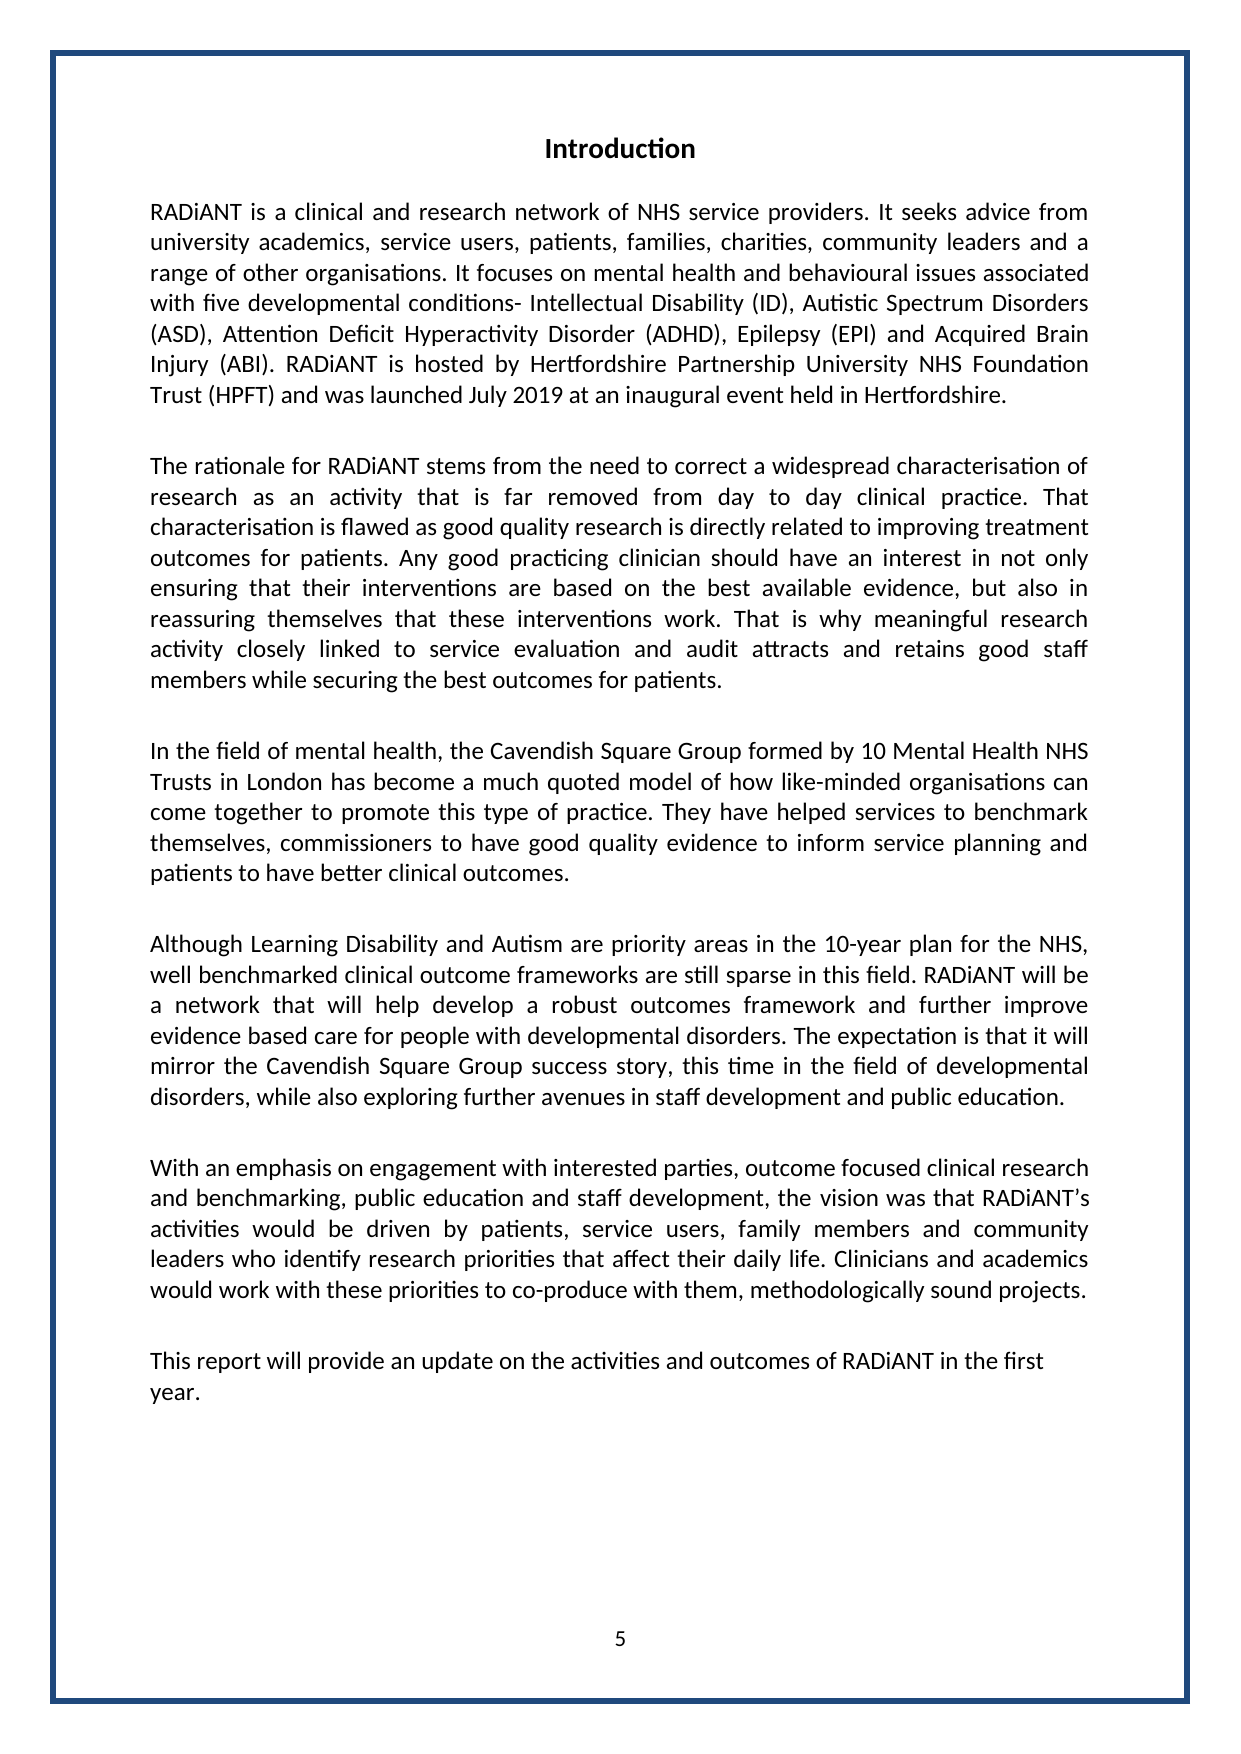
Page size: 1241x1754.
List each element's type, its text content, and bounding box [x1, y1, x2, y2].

text The rationale for RADiANT stems from the need to correct a widespread characterisation of research as an activity that is far removed from day to day clinical practice. That characterisation is flawed as good quality research is directly related to improving treatment outcomes for patients. Any good practicing clinician should have an interest in not only ensuring that their interventions are based on the best available evidence, but also in reassuring themselves that these interventions work. That is why meaningful research activity closely linked to service evaluation and audit attracts and retains good staff members while securing the best outcomes for patients. [150, 450, 1090, 694]
text Although Learning Disability and Autism are priority areas in the 10-year plan for the NHS, well benchmarked clinical outcome frameworks are still sparse in this field. RADiANT will be a network that will help develop a robust outcomes framework and further improve evidence based care for people with developmental disorders. The expectation is that it will mirror the Cavendish Square Group success story, this time in the field of developmental disorders, while also exploring further avenues in staff development and public education. [150, 928, 1090, 1111]
text In the field of mental health, the Cavendish Square Group formed by 10 Mental Health NHS Trusts in London has become a much quoted model of how like-minded organisations can come together to promote this type of practice. They have helped services to benchmark themselves, commissioners to have good quality evidence to inform service planning and patients to have better clinical outcomes. [150, 735, 1090, 888]
text RADiANT is a clinical and research network of NHS service providers. It seeks advice from university academics, service users, patients, families, charities, community leaders and a range of other organisations. It focuses on mental health and behavioural issues associated with five developmental conditions- Intellectual Disability (ID), Autistic Spectrum Disorders (ASD), Attention Deficit Hyperactivity Disorder (ADHD), Epilepsy (EPI) and Acquired Brain Injury (ABI). RADiANT is hosted by Hertfordshire Partnership University NHS Foundation Trust (HPFT) and was launched July 2019 at an inaugural event held in Hertfordshire. [150, 196, 1090, 410]
subtitle Introduction [150, 130, 1090, 166]
text With an emphasis on engagement with interested parties, outcome focused clinical research and benchmarking, public education and staff development, the vision was that RADiANT’s activities would be driven by patients, service users, family members and community leaders who identify research priorities that affect their daily life. Clinicians and academics would work with these priorities to co-produce with them, methodologically sound projects. [150, 1152, 1090, 1305]
text This report will provide an update on the activities and outcomes of RADiANT in the first year. [150, 1345, 1090, 1406]
